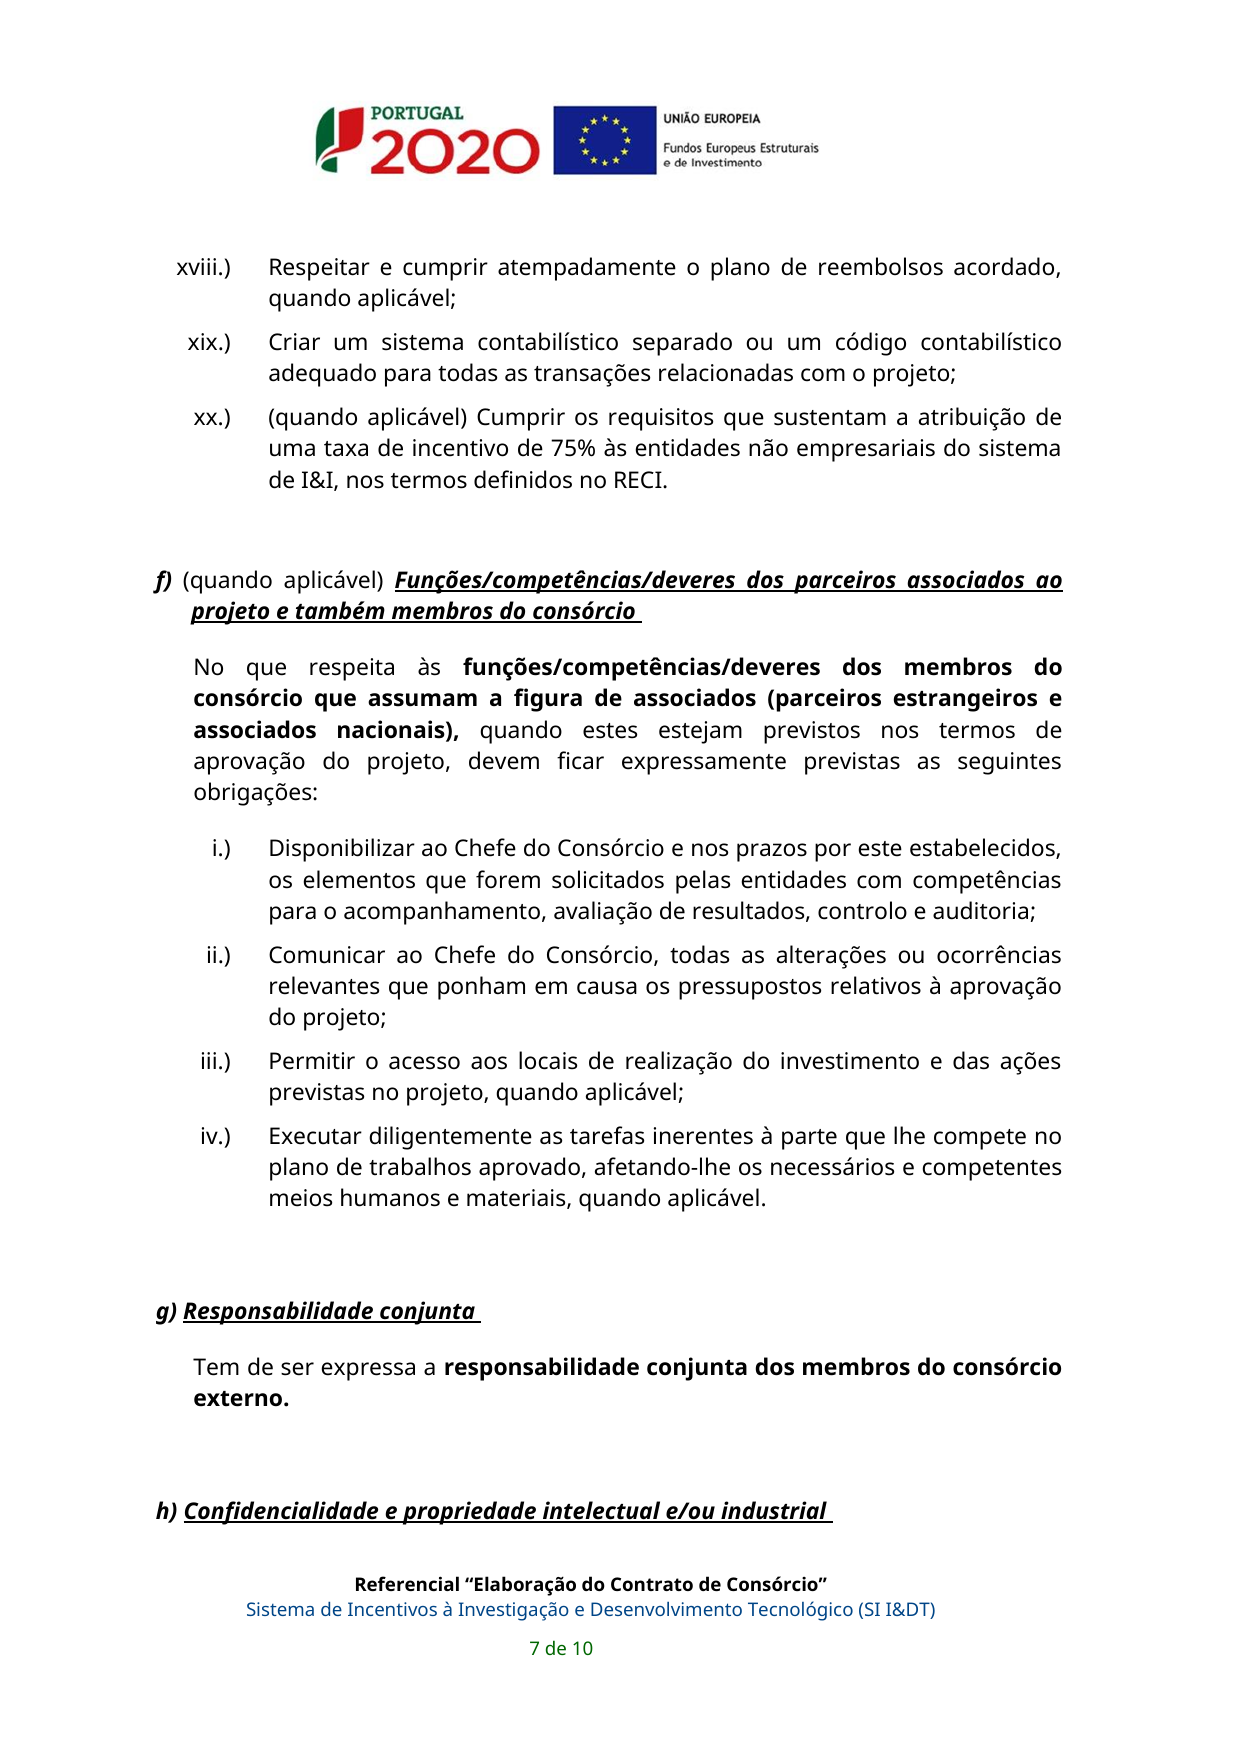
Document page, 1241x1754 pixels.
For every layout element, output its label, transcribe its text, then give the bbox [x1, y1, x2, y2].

list Permitir o acesso aos locais de realização do investimento e das ações previstas no projeto, quando aplicável; [231, 1045, 1063, 1107]
text Tem de ser expressa a responsabilidade conjunta dos membros do consórcio externo. [193, 1351, 1063, 1413]
list Respeitar e cumprir atempadamente o plano de reembolsos acordado, quando aplicável; [231, 251, 1063, 313]
list (quando aplicável) Cumprir os requisitos que sustentam a atribuição de uma taxa de incentivo de 75% às entidades não empresariais do sistema de I&I, nos termos definidos no RECI. [231, 401, 1063, 495]
list Criar um sistema contabilístico separado ou um código contabilístico adequado para todas as transações relacionadas com o projeto; [231, 326, 1063, 388]
text g) Responsabilidade conjunta [156, 1295, 1063, 1326]
list Comunicar ao Chefe do Consórcio, todas as alterações ou ocorrências relevantes que ponham em causa os pressupostos relativos à aprovação do projeto; [231, 938, 1063, 1032]
text No que respeita às funções/competências/deveres dos membros do consórcio que assumam a figura de associados (parceiros estrangeiros e associados nacionais), quando estes estejam previstos nos termos de aprovação do projeto, devem ficar expressamente previstas as seguintes obrigações: [193, 651, 1063, 807]
picture [308, 73, 873, 196]
list Disponibilizar ao Chefe do Consórcio e nos prazos por este estabelecidos, os elementos que forem solicitados pelas entidades com competências para o acompanhamento, avaliação de resultados, controlo e auditoria; [231, 832, 1063, 926]
text f) (quando aplicável) Funções/competências/deveres dos parceiros associados ao projeto e também membros do consórcio [156, 563, 1063, 626]
list Executar diligentemente as tarefas inerentes à parte que lhe compete no plano de trabalhos aprovado, afetando-lhe os necessários e competentes meios humanos e materiais, quando aplicável. [231, 1120, 1063, 1213]
text h) Confidencialidade e propriedade intelectual e/ou industrial [156, 1495, 1063, 1526]
